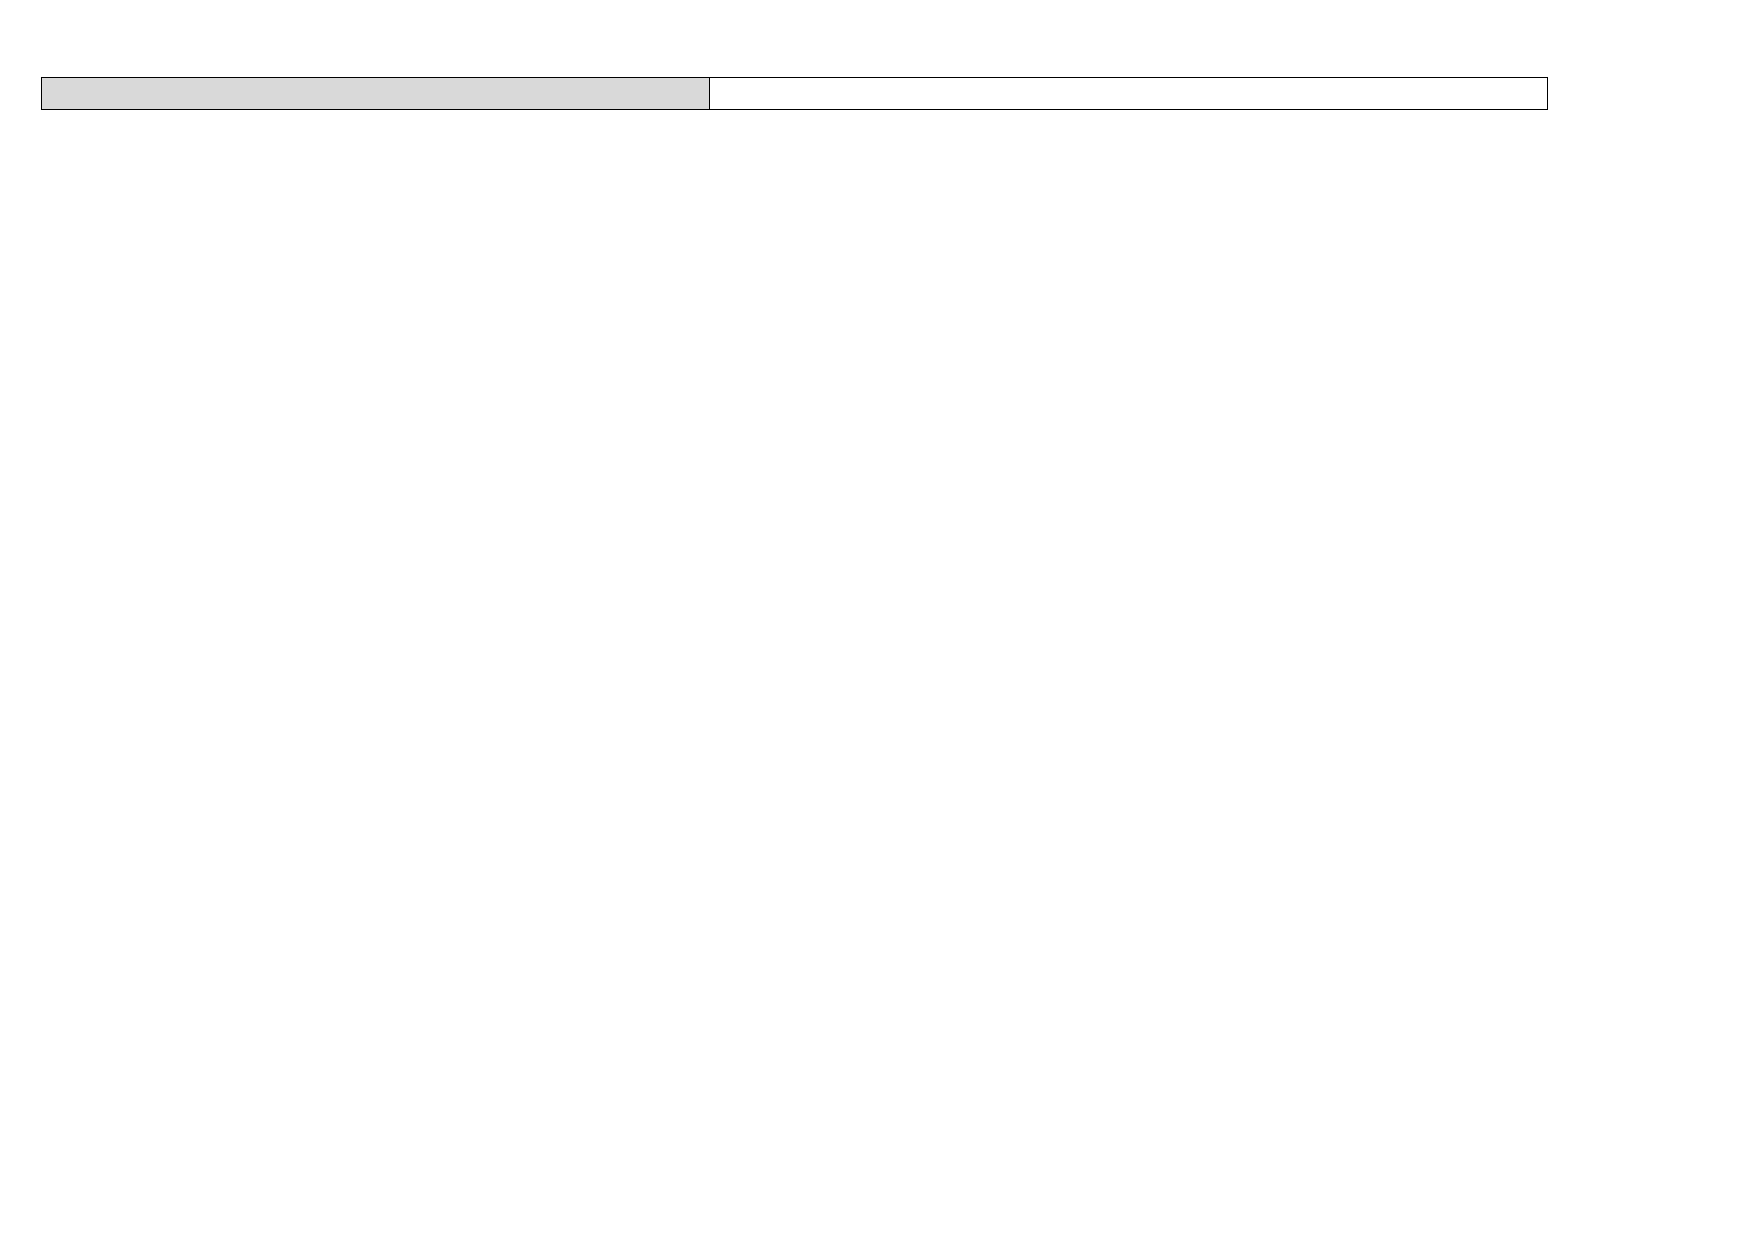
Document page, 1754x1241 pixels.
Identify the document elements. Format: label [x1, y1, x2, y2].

table_header [710, 78, 1547, 109]
table_header [42, 78, 709, 109]
